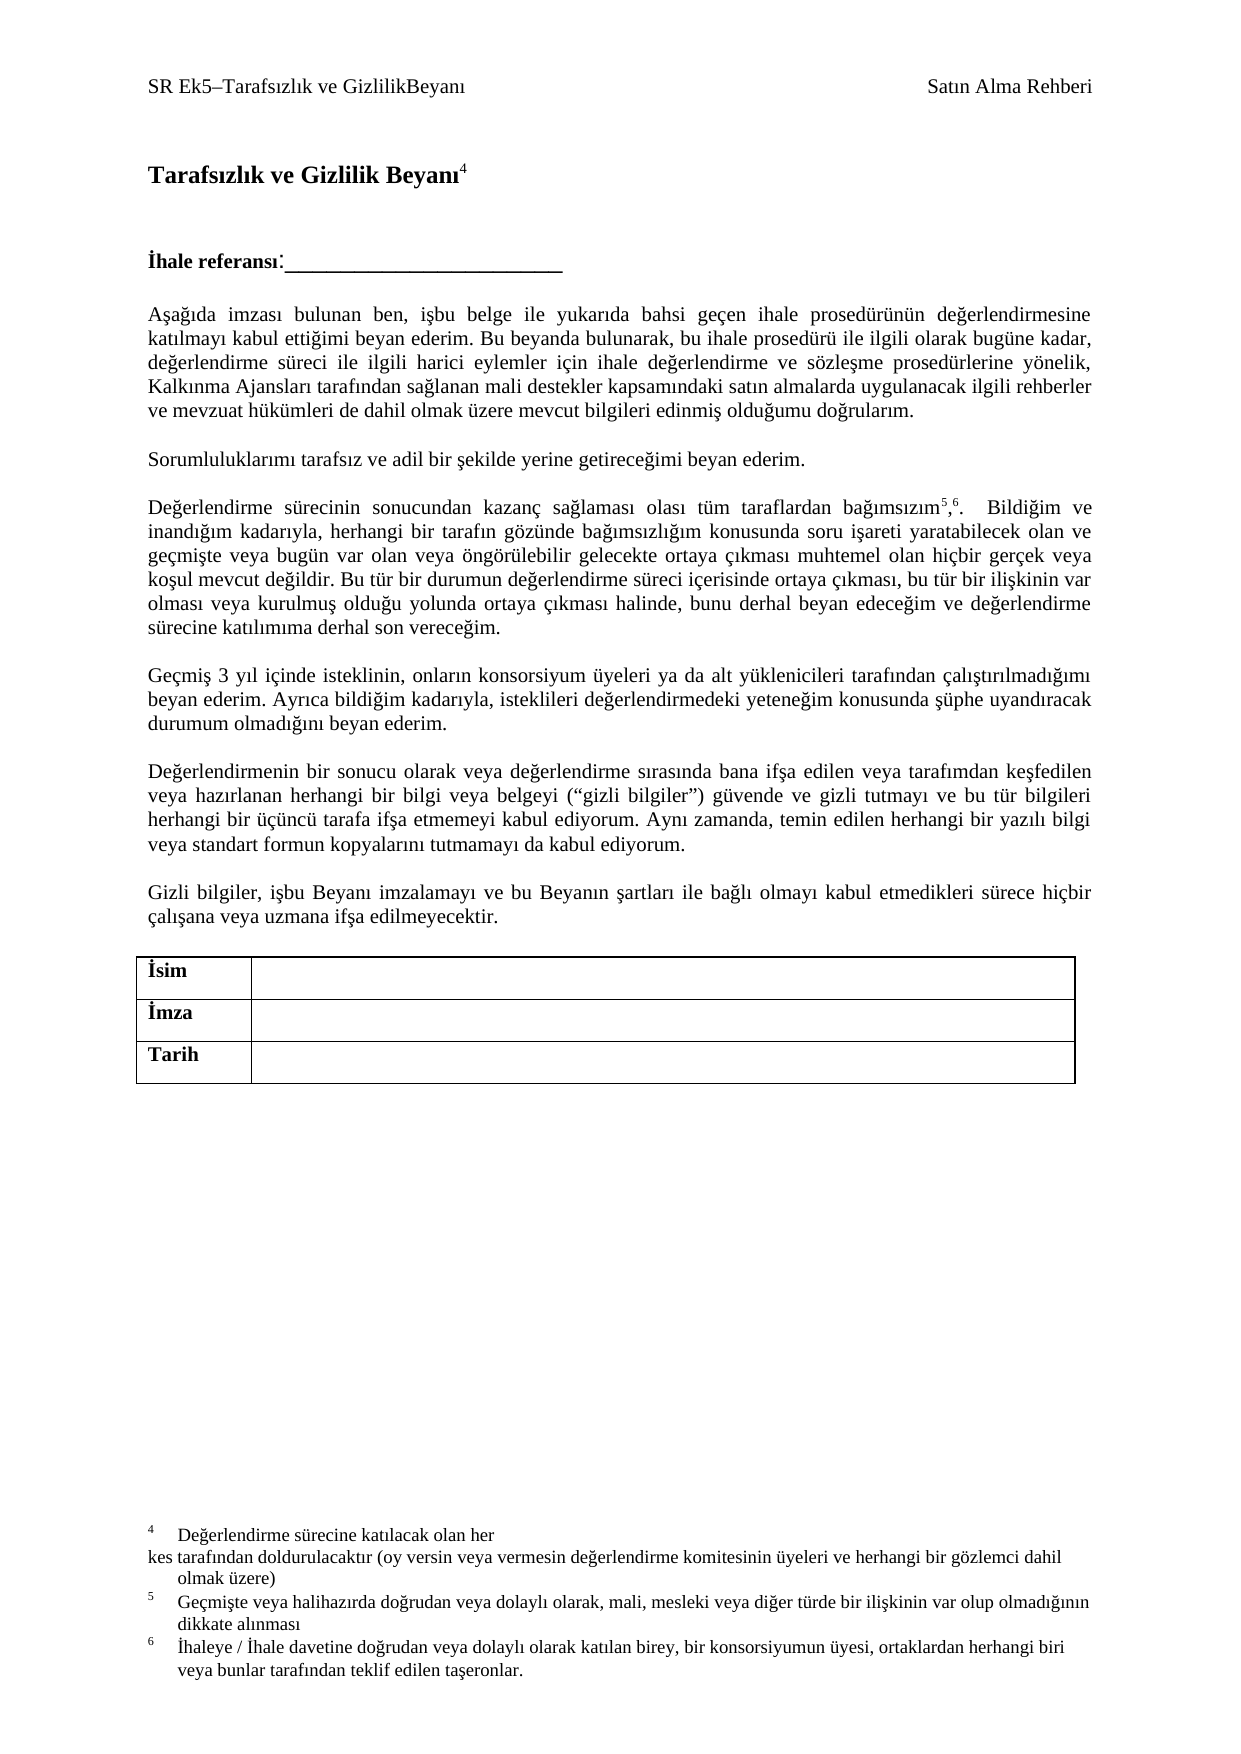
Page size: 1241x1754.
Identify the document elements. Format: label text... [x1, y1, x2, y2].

text Aşağıda imzası bulunan ben, işbu belge ile yukarıda bahsi geçen ihale prosedürünün değerlendirmesine katılmayı kabul ettiğimi beyan ederim. Bu beyanda bulunarak, bu ihale prosedürü ile ilgili olarak bugüne kadar, değerlendirme süreci ile ilgili harici eylemler için ihale değerlendirme ve sözleşme prosedürlerine yönelik, Kalkınma Ajansları tarafından sağlanan mali destekler kapsamındaki satın almalarda uygulanacak ilgili rehberler ve mevzuat hükümleri de dahil olmak üzere mevcut bilgileri edinmiş olduğumu doğrularım. [148, 302, 1093, 422]
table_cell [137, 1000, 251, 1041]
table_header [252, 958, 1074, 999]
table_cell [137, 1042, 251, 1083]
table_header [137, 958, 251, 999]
text Geçmiş 3 yıl içinde isteklinin, onların konsorsiyum üyeleri ya da alt yüklenicileri tarafından çalıştırılmadığımı beyan ederim. Ayrıca bildiğim kadarıyla, isteklileri değerlendirmedeki yeteneğim konusunda şüphe uyandıracak durumum olmadığını beyan ederim. [148, 663, 1093, 735]
subtitle Tarafsızlık ve Gizlilik Beyanı [148, 160, 1093, 189]
text Gizli bilgiler, işbu Beyanı imzalamayı ve bu Beyanın şartları ile bağlı olmayı kabul etmedikleri sürece hiçbir çalışana veya uzmana ifşa edilmeyecektir. [148, 879, 1093, 928]
text Sorumluluklarımı tarafsız ve adil bir şekilde yerine getireceğimi beyan ederim. [148, 446, 1093, 471]
text Değerlendirme sürecinin sonucundan kazanç sağlaması olası tüm taraflardan bağımsızım,. Bildiğim ve inandığım kadarıyla, herhangi bir tarafın gözünde bağımsızlığım konusunda soru işareti yaratabilecek olan ve geçmişte veya bugün var olan veya öngörülebilir gelecekte ortaya çıkması muhtemel olan hiçbir gerçek veya koşul mevcut değildir. Bu tür bir durumun değerlendirme süreci içerisinde ortaya çıkması, bu tür bir ilişkinin var olması veya kurulmuş olduğu yolunda ortaya çıkması halinde, bunu derhal beyan edeceğim ve değerlendirme sürecine katılımıma derhal son vereceğim. [148, 494, 1093, 639]
text Değerlendirmenin bir sonucu olarak veya değerlendirme sırasında bana ifşa edilen veya tarafımdan keşfedilen veya hazırlanan herhangi bir bilgi veya belgeyi (“gizli bilgiler”) güvende ve gizli tutmayı ve bu tür bilgileri herhangi bir üçüncü tarafa ifşa etmemeyi kabul ediyorum. Aynı zamanda, temin edilen herhangi bir yazılı bilgi veya standart formun kopyalarını tutmamayı da kabul ediyorum. [148, 759, 1093, 856]
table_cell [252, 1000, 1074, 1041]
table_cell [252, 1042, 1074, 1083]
text İhale referansı:____________________ [148, 244, 1093, 273]
